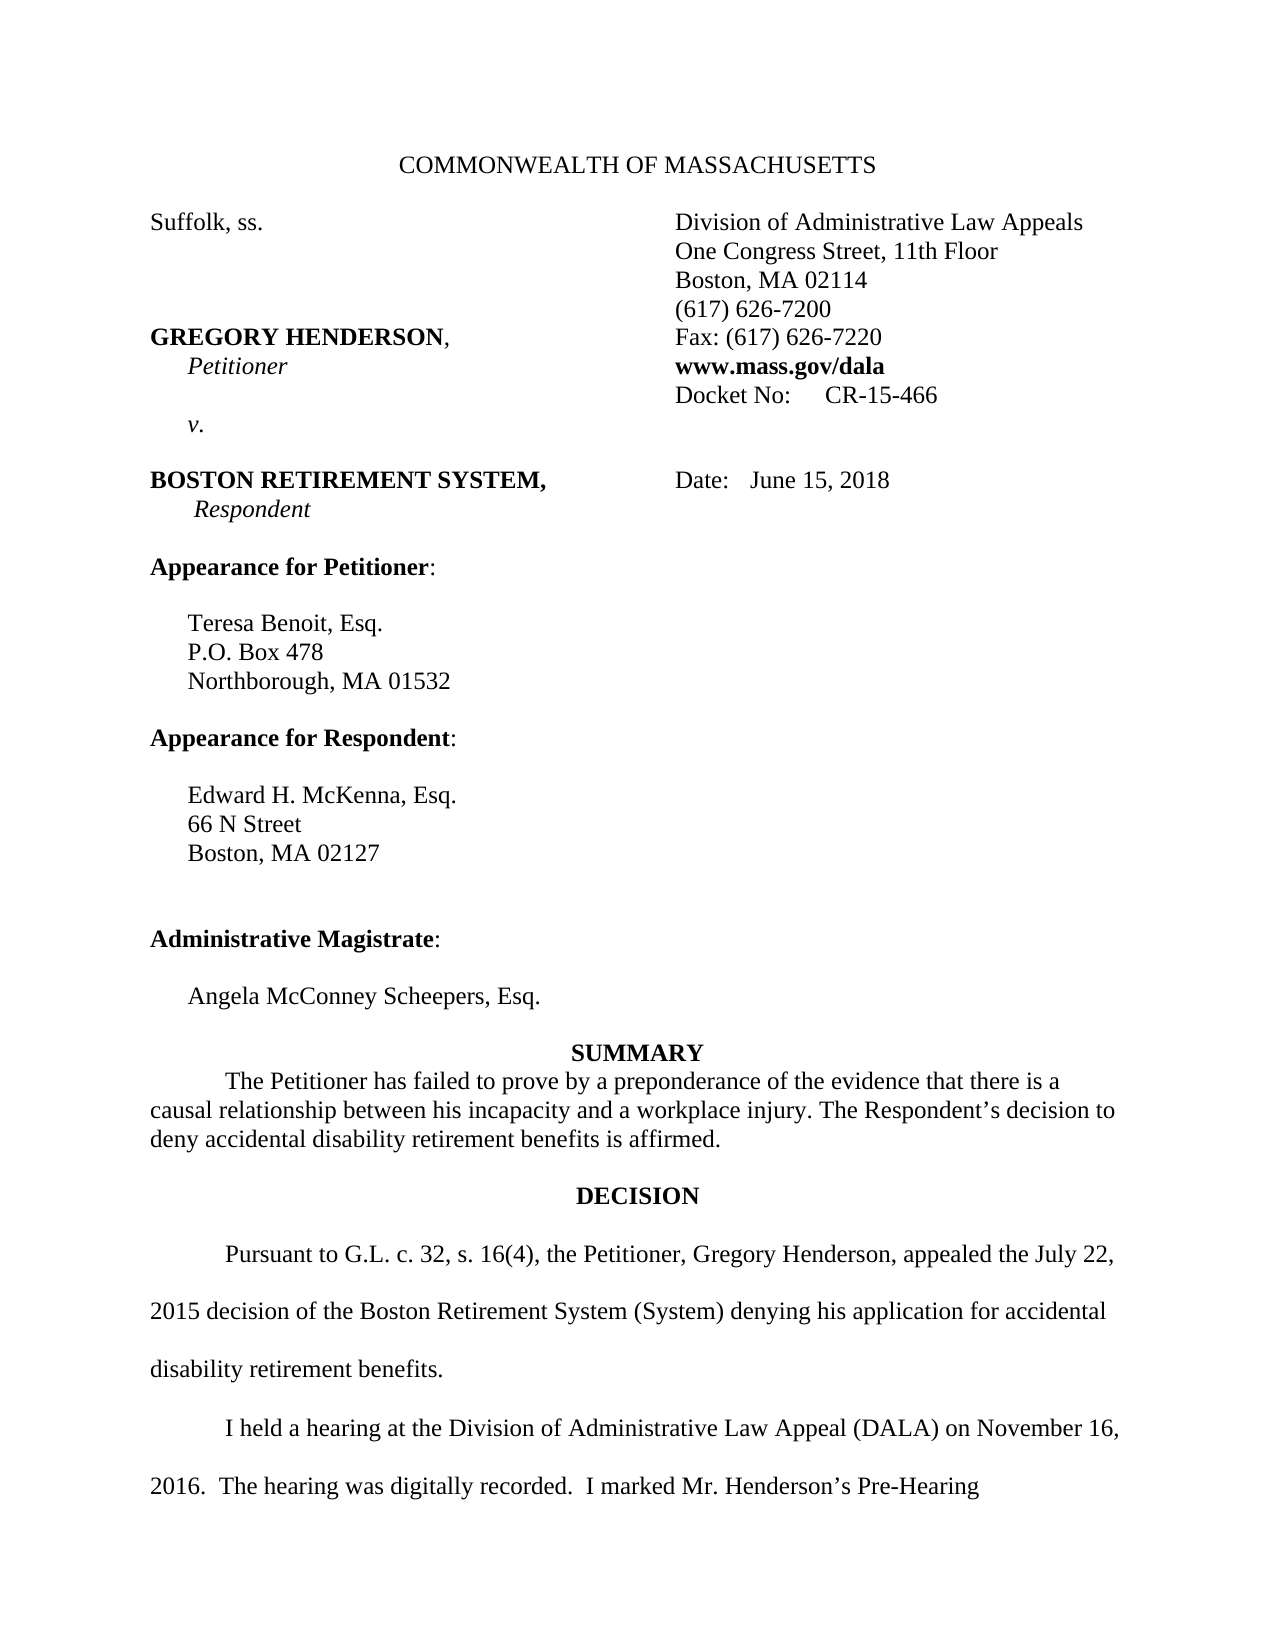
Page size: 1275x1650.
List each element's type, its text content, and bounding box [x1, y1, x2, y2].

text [150, 1413, 1125, 1500]
text DECISION [150, 1181, 1125, 1210]
text BOSTON RETIREMENT SYSTEM, Date: June 15, 2018 [150, 466, 1125, 494]
text Angela McConney Scheepers, Esq. [150, 981, 1125, 1009]
text Respondent [150, 494, 1125, 523]
text Teresa Benoit, Esq. [150, 608, 1125, 637]
text v. [150, 409, 1125, 437]
text Northborough, MA 01532 [150, 666, 1125, 695]
text GREGORY HENDERSON, Fax: (617) 626-7220 [150, 322, 1125, 351]
text 66 N Street [150, 809, 1125, 838]
text Boston, MA 02114 [150, 265, 1125, 294]
text COMMONWEALTH OF MASSACHUSETTS [150, 150, 1125, 179]
text Petitioner www.mass.gov/dala [150, 351, 1125, 380]
text Appearance for Petitioner: [150, 552, 1125, 581]
text The Petitioner has failed to prove by a preponderance of the evidence that there is a causal relationship between his incapacity and a workplace injury. The Respondent’s decision to deny accidental disability retirement benefits is affirmed. [150, 1066, 1125, 1153]
text (617) 626-7200 [150, 294, 1125, 322]
text One Congress Street, 11th Floor [150, 236, 1125, 265]
text Pursuant to G.L. c. 32, s. 16(4), the Petitioner, Gregory Henderson, appealed the July 22, 2015 decision of the Boston Retirement System (System) denying his application for accidental disability retirement benefits. [150, 1239, 1125, 1383]
text SUMMARY [150, 1038, 1125, 1066]
text Appearance for Respondent: [150, 723, 1125, 752]
text P.O. Box 478 [150, 637, 1125, 666]
text Edward H. McKenna, Esq. [150, 780, 1125, 809]
text Boston, MA 02127 [150, 838, 1125, 867]
text Administrative Magistrate: [150, 924, 1125, 953]
text Docket No: CR-15-466 [150, 380, 1125, 409]
text Suffolk, ss. Division of Administrative Law Appeals [150, 207, 1125, 236]
